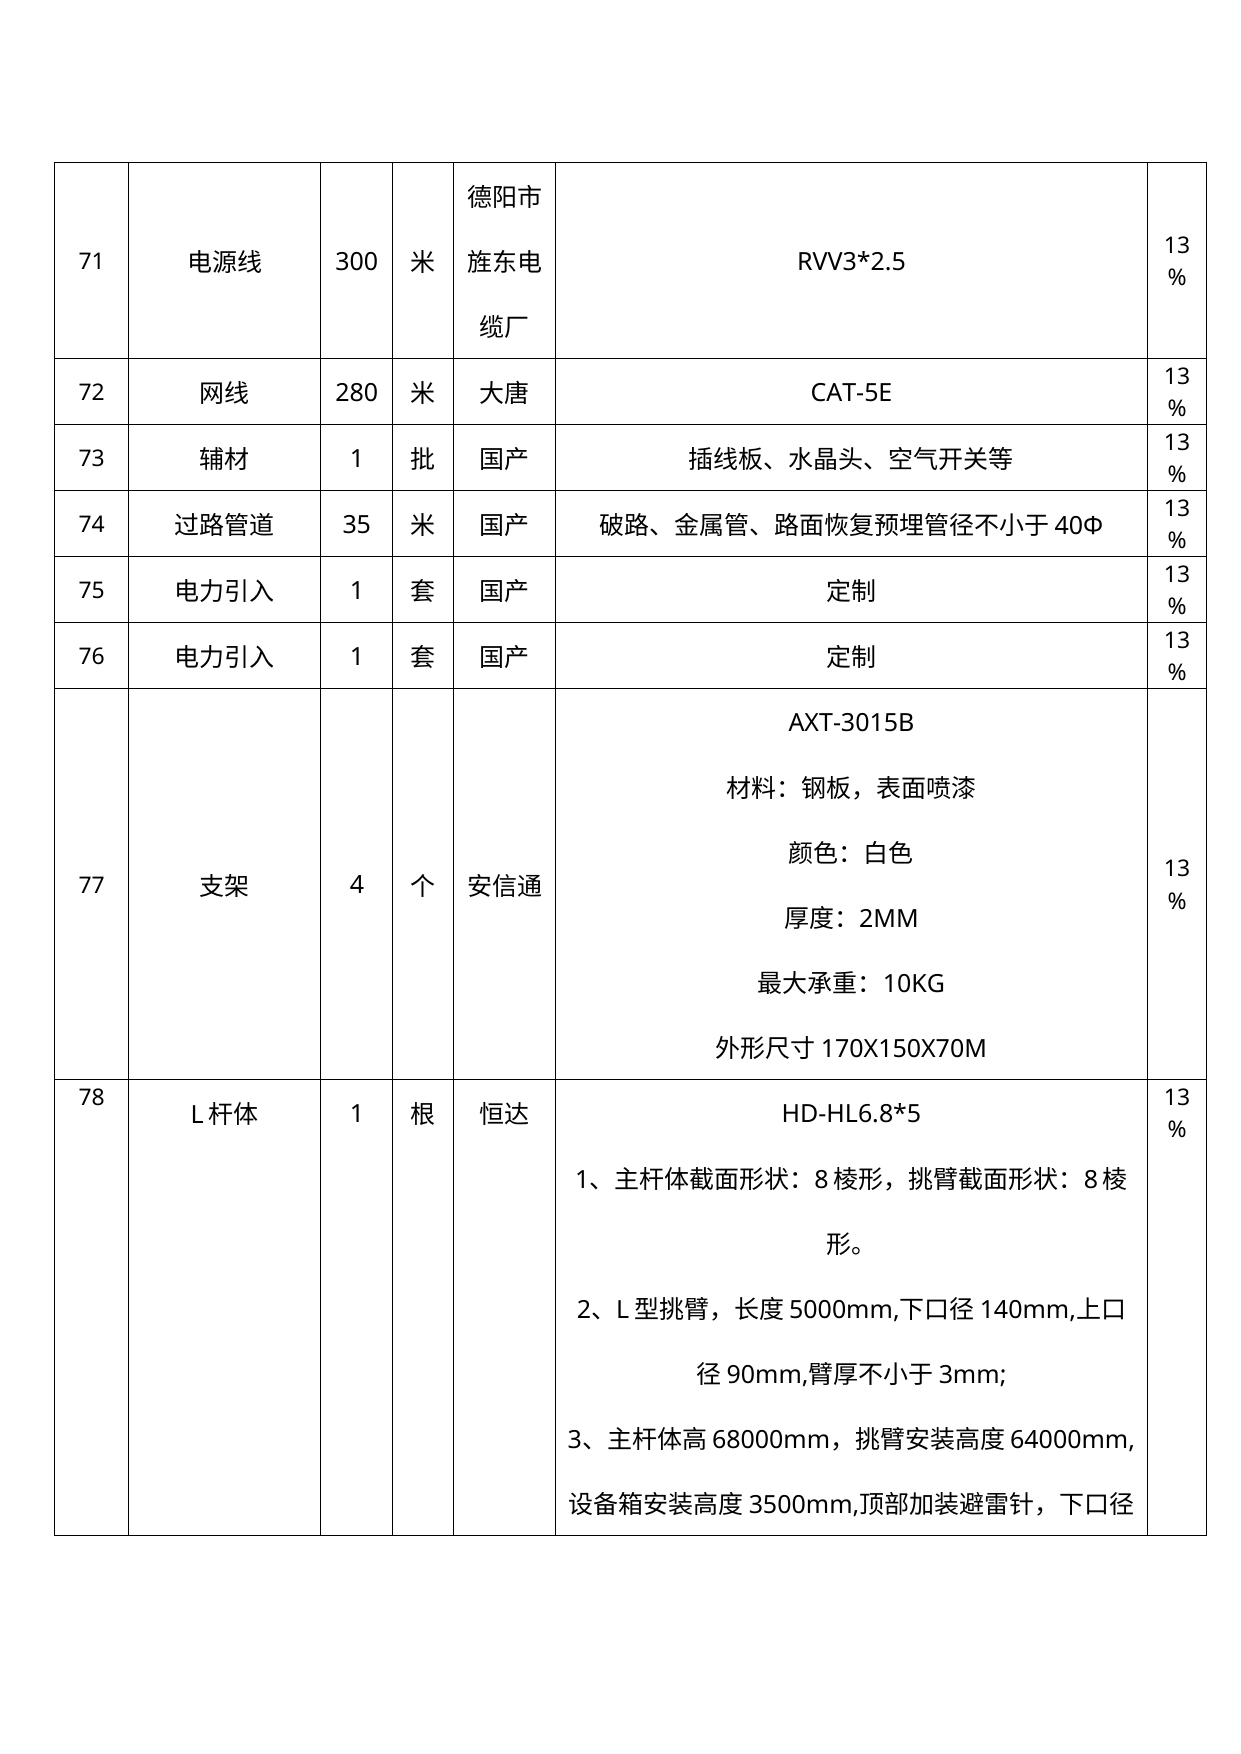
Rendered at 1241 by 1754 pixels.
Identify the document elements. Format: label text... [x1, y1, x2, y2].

table_cell 辅材 [129, 425, 320, 490]
table_cell 国产 [454, 623, 555, 688]
table_cell 安信通 [454, 689, 555, 1079]
table_cell 13% [1148, 689, 1206, 1079]
table_cell 国产 [454, 557, 555, 622]
table_cell 77 [55, 689, 128, 1079]
table_cell 35 [321, 491, 392, 556]
table_cell 米 [393, 359, 453, 424]
table_cell 74 [55, 491, 128, 556]
table_cell 个 [393, 689, 453, 1079]
table_cell 电源线 [129, 163, 320, 358]
table_cell 13% [1148, 425, 1206, 490]
table_cell 德阳市旌东电缆厂 [454, 163, 555, 358]
table_cell 批 [393, 425, 453, 490]
table_cell L杆体 [129, 1080, 320, 1535]
table_cell 13% [1148, 359, 1206, 424]
table_cell 13% [1148, 1080, 1206, 1535]
table_cell 恒达 [454, 1080, 555, 1535]
table_cell 300 [321, 163, 392, 358]
table_cell 国产 [454, 425, 555, 490]
table_cell AXT-3015B 材料：钢板，表面喷漆 颜色：白色 厚度：2MM 最大承重：10KG 外形尺寸170X150X70M [556, 689, 1147, 1079]
table_cell CAT-5E [556, 359, 1147, 424]
table_cell 71 [55, 163, 128, 358]
table_cell 76 [55, 623, 128, 688]
table_cell 4 [321, 689, 392, 1079]
table_cell 73 [55, 425, 128, 490]
table_cell 网线 [129, 359, 320, 424]
table_cell 72 [55, 359, 128, 424]
table_cell 根 [393, 1080, 453, 1535]
table_cell 电力引入 [129, 623, 320, 688]
table_cell 过路管道 [129, 491, 320, 556]
table_cell 破路、金属管、路面恢复预埋管径不小于40Ф [556, 491, 1147, 556]
table_cell 1 [321, 1080, 392, 1535]
table_cell 1 [321, 557, 392, 622]
table_cell 1 [321, 425, 392, 490]
table_cell RVV3*2.5 [556, 163, 1147, 358]
table_cell 78 [55, 1080, 128, 1535]
table_cell 定制 [556, 623, 1147, 688]
table_cell 13% [1148, 491, 1206, 556]
table_cell 13% [1148, 163, 1206, 358]
table_cell 75 [55, 557, 128, 622]
table_cell 定制 [556, 557, 1147, 622]
table_cell 套 [393, 623, 453, 688]
table_cell 280 [321, 359, 392, 424]
table_cell 13% [1148, 557, 1206, 622]
table_cell 米 [393, 491, 453, 556]
table_cell 插线板、水晶头、空气开关等 [556, 425, 1147, 490]
table_cell 1 [321, 623, 392, 688]
table_cell 国产 [454, 491, 555, 556]
table_cell 套 [393, 557, 453, 622]
table_cell 支架 [129, 689, 320, 1079]
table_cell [556, 1080, 1147, 1535]
table_cell 电力引入 [129, 557, 320, 622]
table_cell 大唐 [454, 359, 555, 424]
table_cell 米 [393, 163, 453, 358]
table_cell 13% [1148, 623, 1206, 688]
